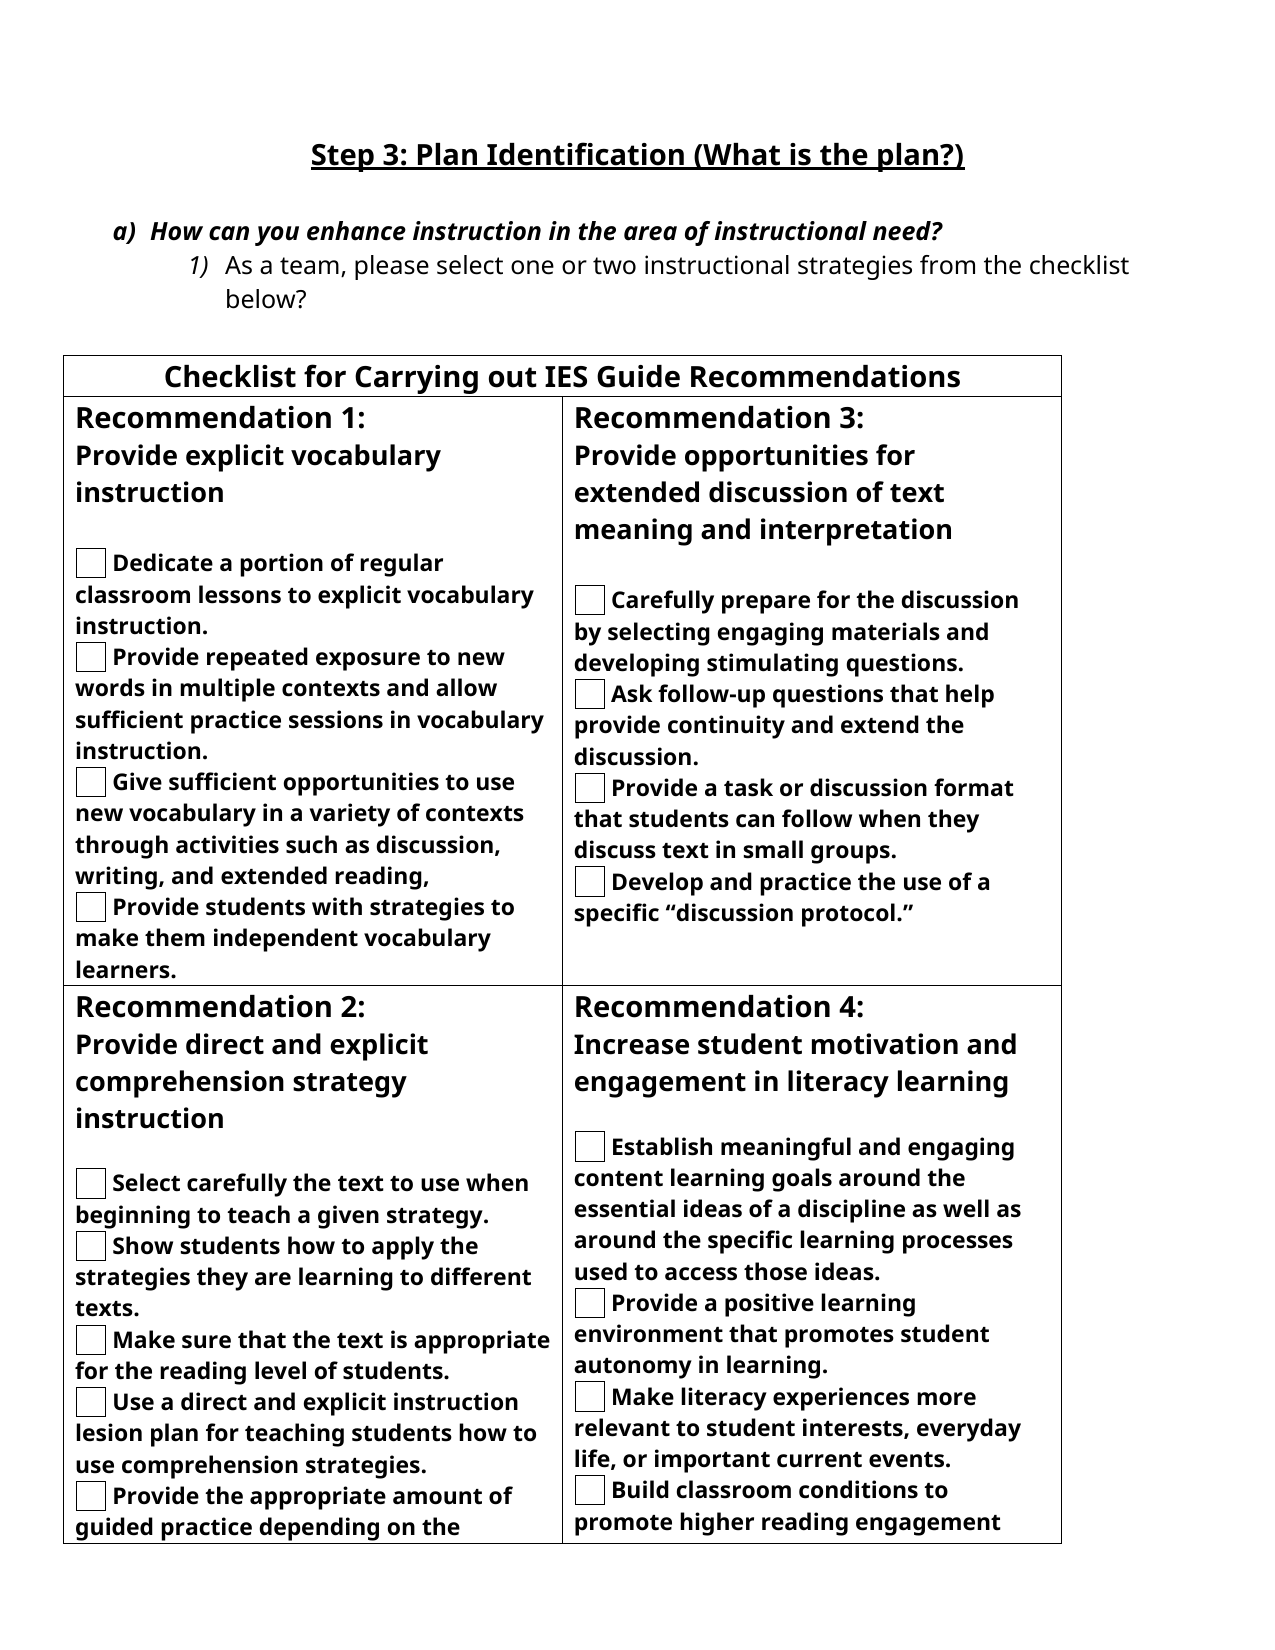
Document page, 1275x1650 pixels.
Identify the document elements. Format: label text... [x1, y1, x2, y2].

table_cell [64, 986, 562, 1542]
table_cell Recommendation 3: Provide opportunities for extended discussion of text meaning and interpretation Carefully prepare for the discussion by selecting engaging materials and developing stimulating questions. Ask follow-up questions that help provide continuity and extend the discussion. Provide a task or discussion format that students can follow when they discuss text in small groups. Develop and practice the use of a specific “discussion protocol.” [563, 397, 1061, 985]
text Step 3: Plan Identification (What is the plan?) [75, 134, 1200, 174]
list As a team, please select one or two instructional strategies from the checklist below? [187, 247, 1200, 316]
table_header Checklist for Carrying out IES Guide Recommendations [64, 356, 1061, 396]
table_cell Recommendation 1: Provide explicit vocabulary instruction Dedicate a portion of regular classroom lessons to explicit vocabulary instruction. Provide repeated exposure to new words in multiple contexts and allow sufficient practice sessions in vocabulary instruction. Give sufficient opportunities to use new vocabulary in a variety of contexts through activities such as discussion, writing, and extended reading, Provide students with strategies to make them independent vocabulary learners. [64, 397, 562, 985]
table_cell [563, 986, 1061, 1542]
list How can you enhance instruction in the area of instructional need? [112, 213, 1200, 247]
